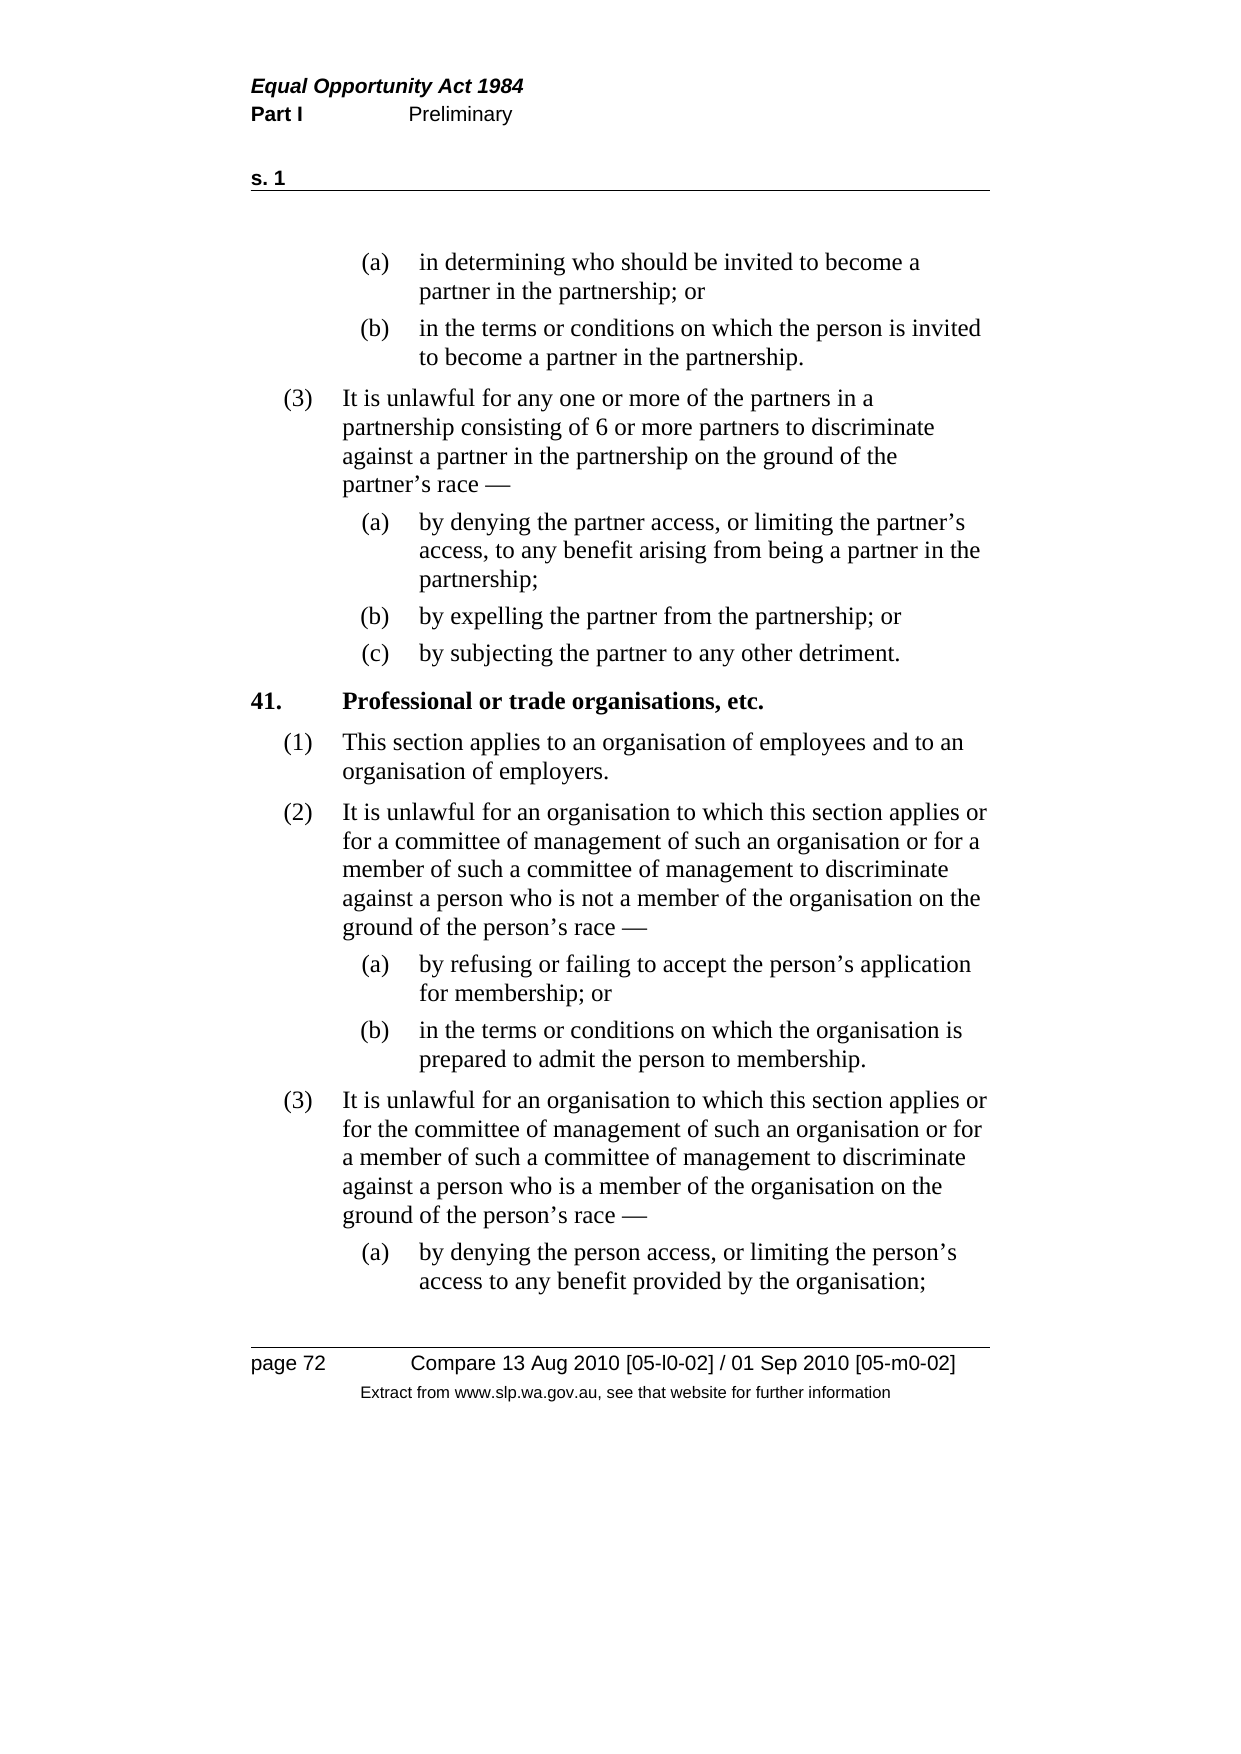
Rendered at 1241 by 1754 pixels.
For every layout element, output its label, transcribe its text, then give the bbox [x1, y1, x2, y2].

text (2) It is unlawful for an organisation to which this section applies or for a committee of management of such an organisation or for a member of such a committee of management to discriminate against a person who is not a member of the organisation on the ground of the person’s race — [251, 797, 990, 941]
text (3) It is unlawful for any one or more of the partners in a partnership consisting of 6 or more partners to discriminate against a partner in the partnership on the ground of the partner’s race — [251, 383, 990, 498]
text (1) This section applies to an organisation of employees and to an organisation of employers. [251, 727, 990, 784]
text (a) in determining who should be invited to become a partner in the partnership; or [251, 247, 990, 305]
text (a) by denying the person access, or limiting the person’s access to any benefit provided by the organisation; [251, 1237, 990, 1294]
text (b) in the terms or conditions on which the person is invited to become a partner in the partnership. [251, 313, 990, 371]
text (b) by expelling the partner from the partnership; or [251, 601, 990, 630]
text (b) in the terms or conditions on which the organisation is prepared to admit the person to membership. [251, 1015, 990, 1072]
subtitle 41. Professional or trade organisations, etc. [251, 686, 990, 714]
text (3) It is unlawful for an organisation to which this section applies or for the committee of management of such an organisation or for a member of such a committee of management to discriminate against a person who is a member of the organisation on the ground of the person’s race — [251, 1085, 990, 1229]
text (a) by refusing or failing to accept the person’s application for membership; or [251, 949, 990, 1007]
text (a) by denying the partner access, or limiting the partner’s access, to any benefit arising from being a partner in the partnership; [251, 507, 990, 593]
text (c) by subjecting the partner to any other detriment. [251, 638, 990, 667]
